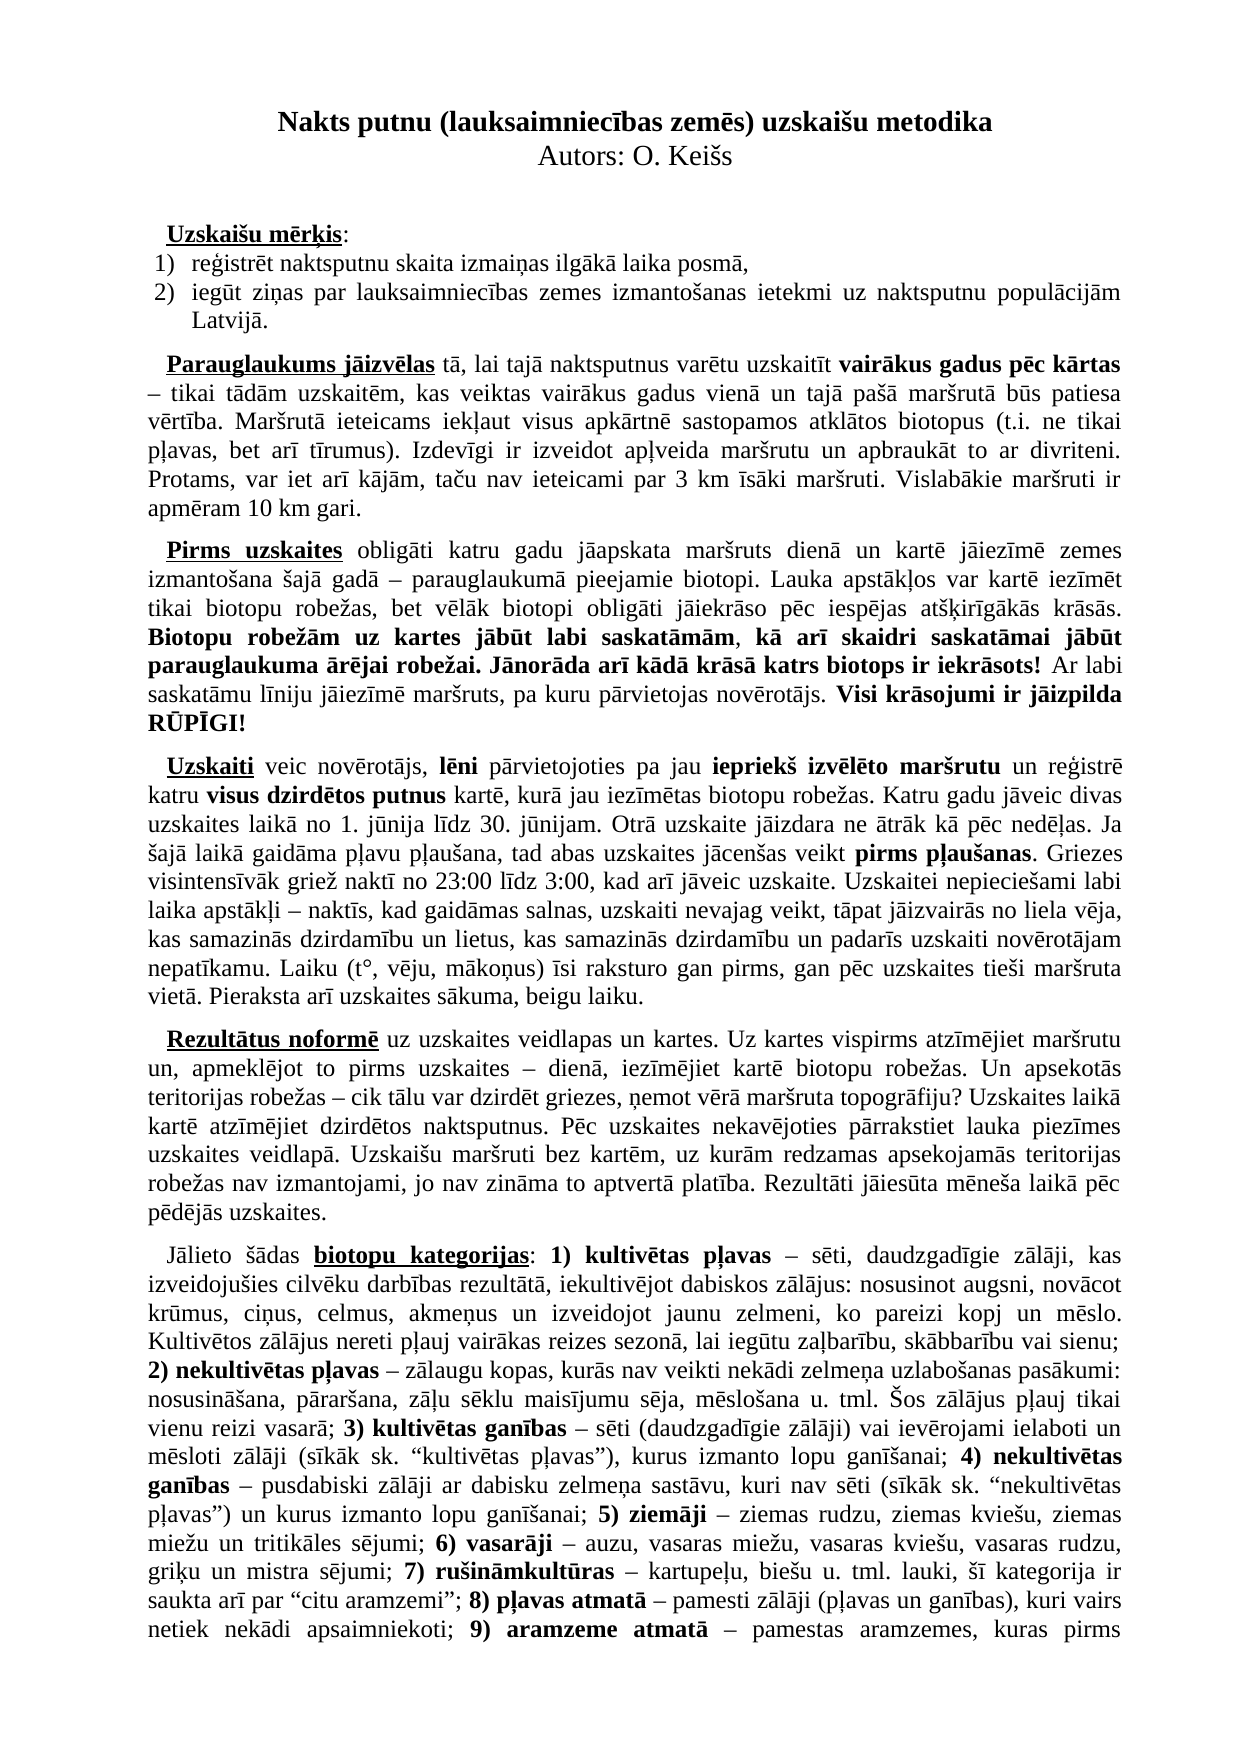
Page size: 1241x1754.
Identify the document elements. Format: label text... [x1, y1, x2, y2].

text Uzskaišu mērķis: [166, 219, 1211, 248]
title Nakts putnu (lauksaimniecības zemēs) uzskaišu metodika [167, 104, 1102, 138]
text Pirms uzskaites obligāti katru gadu jāapskata maršruts dienā un kartē jāiezīmē zemes izmantošana šajā gadā – parauglaukumā pieejamie biotopi. Lauka apstākļos var kartē iezīmēt tikai biotopu robežas, bet vēlāk biotopi obligāti jāiekrāso pēc iespējas atšķirīgākās krāsās. Biotopu robežām uz kartes jābūt labi saskatāmām, kā arī skaidri saskatāmai jābūt parauglaukuma ārējai robežai. Jānorāda arī kādā krāsā katrs biotops ir iekrāsots! Ar labi saskatāmu līniju jāiezīmē maršruts, pa kuru pārvietojas novērotājs. Visi krāsojumi ir jāizpilda RŪPĪGI! [148, 536, 1123, 737]
text Parauglaukums jāizvēlas tā, lai tajā naktsputnus varētu uzskaitīt vairākus gadus pēc kārtas [166, 349, 1211, 378]
text Autors: O. Keišs [167, 138, 1103, 172]
list reģistrēt naktsputnu skaita izmaiņas ilgākā laika posmā, [154, 248, 1211, 277]
text – tikai tādām uzskaitēm, kas veiktas vairākus gadus vienā un tajā pašā maršrutā būs patiesa vērtība. Maršrutā ieteicams iekļaut visus apkārtnē sastopamos atklātos biotopus (t.i. ne tikai pļavas, bet arī tīrumus). Izdevīgi ir izveidot apļveida maršrutu un apbraukāt to ar divriteni. Protams, var iet arī kājām, taču nav ieteicami par 3 km īsāki maršruti. Vislabākie maršruti ir apmēram 10 km gari. [148, 378, 1122, 521]
list nekultivētas pļavas – zālaugu kopas, kurās nav veikti nekādi zelmeņa uzlabošanas pasākumi: nosusināšana, pāraršana, zāļu sēklu maisījumu sēja, mēslošana u. tml. Šos zālājus pļauj tikai vienu reizi vasarā; 3) kultivētas ganības – sēti (daudzgadīgie zālāji) vai ievērojami ielaboti un mēsloti zālāji (sīkāk sk. “kultivētas pļavas”), kurus izmanto lopu ganīšanai; 4) nekultivētas ganības – pusdabiski zālāji ar dabisku zelmeņa sastāvu, kuri nav sēti (sīkāk sk. “nekultivētas pļavas”) un kurus izmanto lopu ganīšanai; 5) ziemāji – ziemas rudzu, ziemas kviešu, ziemas miežu un tritikāles sējumi; 6) vasarāji – auzu, vasaras miežu, vasaras kviešu, vasaras rudzu, griķu un mistra sējumi; 7) rušināmkultūras – kartupeļu, biešu u. tml. lauki, šī kategorija ir saukta arī par “citu aramzemi”; 8) pļavas atmatā – pamesti zālāji (pļavas un ganības), kuri vairs netiek nekādi apsaimniekoti; 9) aramzeme atmatā – pamestas aramzemes, kuras pirms [148, 1355, 1122, 1643]
text Rezultātus noformē uz uzskaites veidlapas un kartes. Uz kartes vispirms atzīmējiet maršrutu un, apmeklējot to pirms uzskaites – dienā, iezīmējiet kartē biotopu robežas. Un apsekotās teritorijas robežas – cik tālu var dzirdēt griezes, ņemot vērā maršruta topogrāfiju? Uzskaites laikā kartē atzīmējiet dzirdētos naktsputnus. Pēc uzskaites nekavējoties pārrakstiet lauka piezīmes uzskaites veidlapā. Uzskaišu maršruti bez kartēm, uz kurām redzamas apsekojamās teritorijas robežas nav izmantojami, jo nav zināma to aptvertā platība. Rezultāti jāiesūta mēneša laikā pēc pēdējās uzskaites. [148, 1024, 1122, 1226]
list iegūt ziņas par lauksaimniecības zemes izmantošanas ietekmi uz naktsputnu populācijām Latvijā. [154, 277, 1122, 334]
text Jālieto šādas biotopu kategorijas: 1) kultivētas pļavas – sēti, daudzgadīgie zālāji, kas izveidojušies cilvēku darbības rezultātā, iekultivējot dabiskos zālājus: nosusinot augsni, novācot krūmus, ciņus, celmus, akmeņus un izveidojot jaunu zelmeni, ko pareizi kopj un mēslo. Kultivētos zālājus nereti pļauj vairākas reizes sezonā, lai iegūtu zaļbarību, skābbarību vai sienu; [148, 1240, 1122, 1355]
text Uzskaiti veic novērotājs, lēni pārvietojoties pa jau iepriekš izvēlēto maršrutu un reģistrē katru visus dzirdētos putnus kartē, kurā jau iezīmētas biotopu robežas. Katru gadu jāveic divas uzskaites laikā no 1. jūnija līdz 30. jūnijam. Otrā uzskaite jāizdara ne ātrāk kā pēc nedēļas. Ja šajā laikā gaidāma pļavu pļaušana, tad abas uzskaites jācenšas veikt pirms pļaušanas. Griezes visintensīvāk griež naktī no 23:00 līdz 3:00, kad arī jāveic uzskaite. Uzskaitei nepieciešami labi laika apstākļi – naktīs, kad gaidāmas salnas, uzskaiti nevajag veikt, tāpat jāizvairās no liela vēja, kas samazinās dzirdamību un lietus, kas samazinās dzirdamību un padarīs uzskaiti novērotājam nepatīkamu. Laiku (t°, vēju, mākoņus) īsi raksturo gan pirms, gan pēc uzskaites tieši maršruta vietā. Pieraksta arī uzskaites sākuma, beigu laiku. [148, 751, 1123, 1010]
